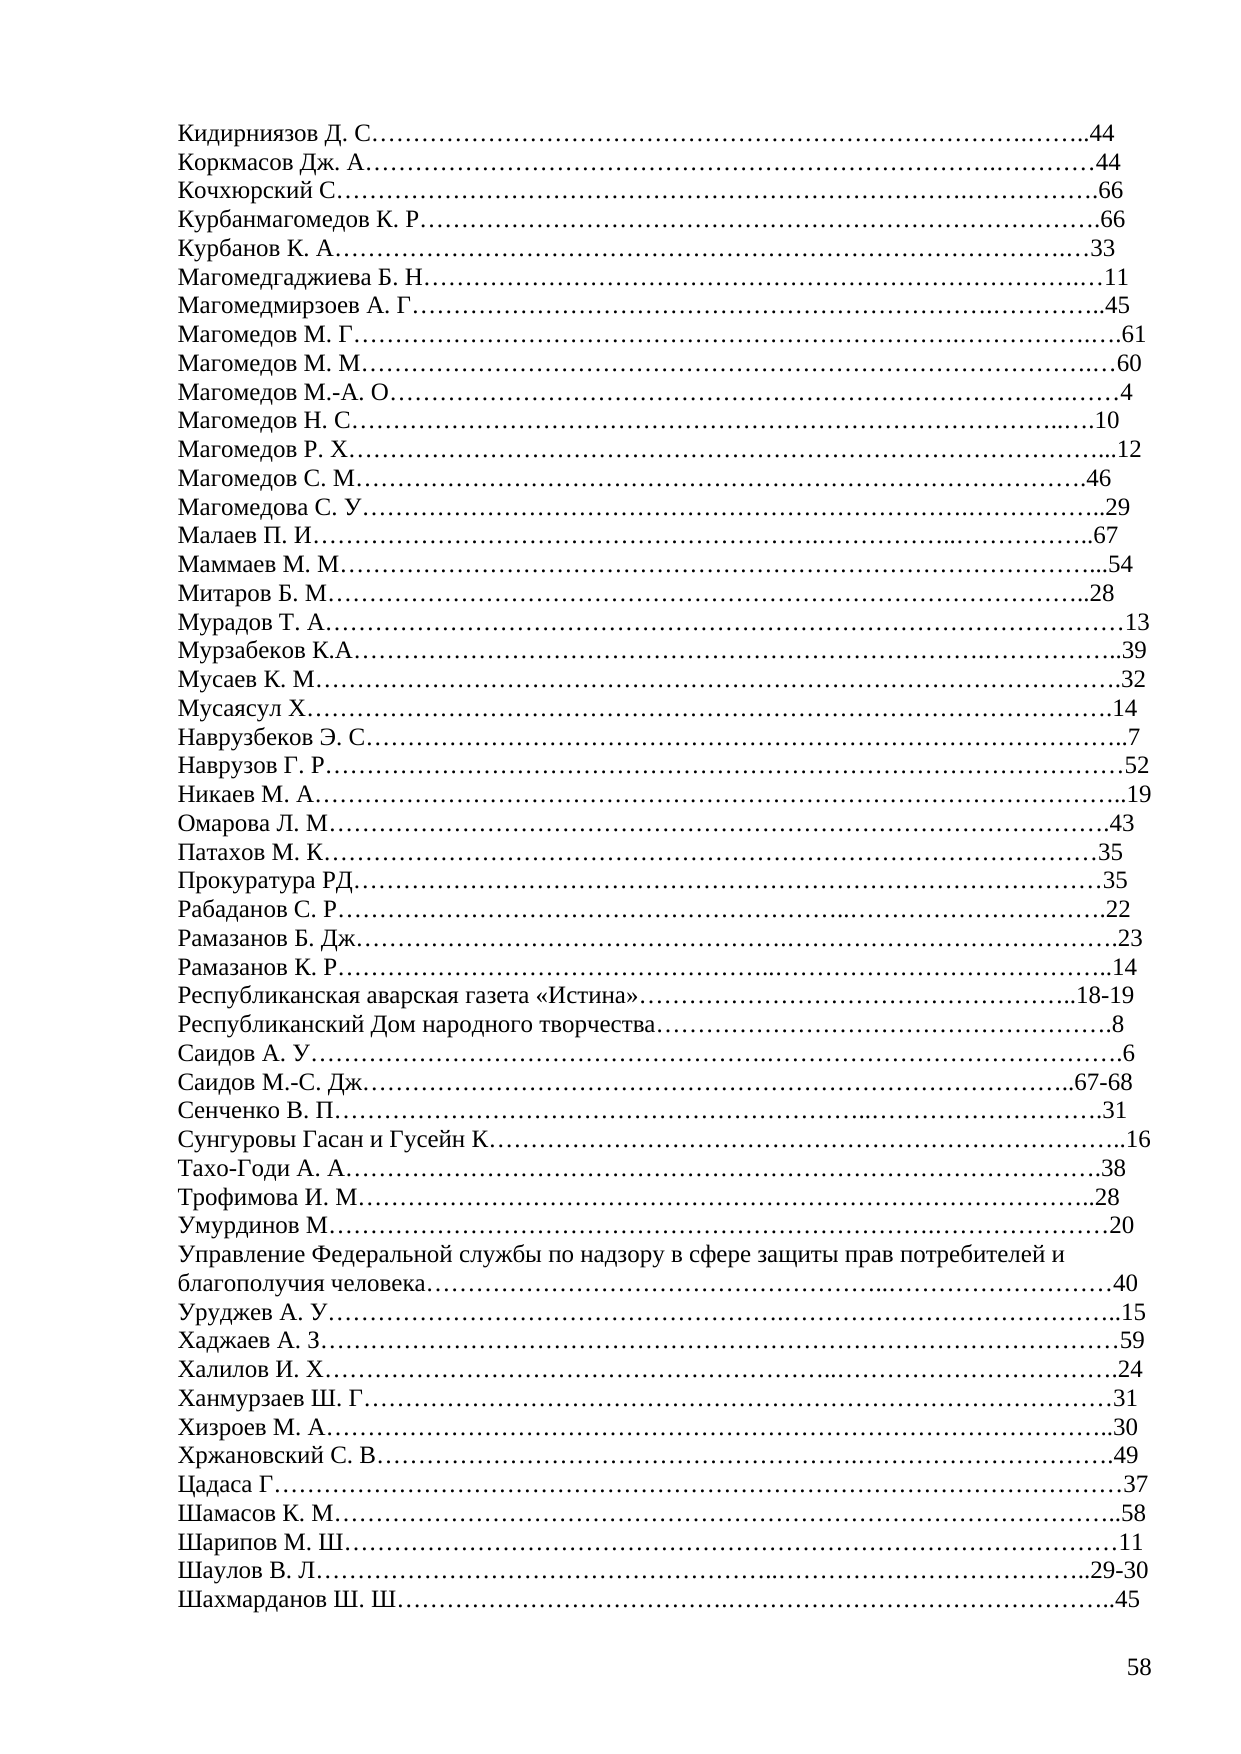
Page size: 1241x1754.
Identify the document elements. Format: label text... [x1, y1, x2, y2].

text Ханмурзаев Ш. Г………………………………………………………………………………31 [177, 1383, 1152, 1412]
text Никаев М. А……………………………………………………………………………………..19 [177, 779, 1152, 808]
text Саидов М.-С. Дж…………………………………………………………………………..67-68 [177, 1067, 1152, 1096]
list Магомедгаджиева Б. Н…………………………………………………………………….…11 [177, 262, 1152, 291]
text Республиканский Дом народного творчества……………………………………………….8 [177, 1009, 1152, 1038]
text Уруджев А. У……………………………………………….…………………………………..15 [177, 1297, 1152, 1326]
text Хржановский С. В………………………………………………….………………………….49 [177, 1441, 1152, 1469]
text Сунгуровы Гасан и Гусейн К…………………………………………………………………..16 [177, 1124, 1152, 1153]
text Магомедова С. У……………………………………………………………….……………..29 [177, 492, 1152, 521]
text Прокуратура РД………………………………………………………………………………35 [177, 866, 1152, 894]
text Магомедов Р. Х………………………………………………………………………………...12 [177, 434, 1152, 463]
text Наврузбеков Э. С………………………………………………………………………………..7 [177, 722, 1152, 751]
text Кидирниязов Д. С…………………………………………………………………….……..44 [177, 118, 1152, 147]
text Управление Федеральной службы по надзору в сфере защиты прав потребителей и благополучия человека………………………………………………..………………………40 [177, 1239, 1152, 1297]
text Умурдинов М……………………………………………………………….…………………20 [177, 1211, 1152, 1239]
text Патахов М. К…………………………………………………………………………………35 [177, 837, 1152, 866]
text Рамазанов К. Р……………………………………………..…………………………………..14 [177, 952, 1152, 981]
text Курбанов К. А…………………………………………………………………………….…33 [177, 233, 1152, 262]
text Магомедов М. М…………………………………………………………………………….…60 [177, 348, 1152, 377]
text Кочхюрский С………………………………………………………………….…………….66 [177, 176, 1152, 204]
text Республиканская аварская газета «Истина»……………………………………………..18-19 [177, 981, 1152, 1009]
text Курбанмагомедов К. Р……………………………………………………………………….66 [177, 204, 1152, 233]
text Сенченко В. П………………………………………………………..……………………….31 [177, 1096, 1152, 1124]
text Шарипов М. Ш…………………………………………………………………………………11 [177, 1527, 1152, 1556]
text Мусаев К. М…………………………………………………………………………………….32 [177, 664, 1152, 693]
text Магомедов С. М…………………………………………………………………………….46 [177, 463, 1152, 492]
text Мусаясул Х…………………………………………………………………………………….14 [177, 693, 1152, 722]
text Мурадов Т. А……………………………………………………………………………………13 [177, 607, 1152, 636]
text Маммаев М. М………………………………………………………………………………...54 [177, 549, 1152, 578]
text Хаджаев А. З……………………………………………………………………………………59 [177, 1326, 1152, 1354]
text Магомедов Н. С…………………………………………………………………………..….10 [177, 406, 1152, 434]
text Омарова Л. М………………………………………………………………………………….43 [177, 808, 1152, 837]
text Малаев П. И…………………………………………………….……………..……………..67 [177, 521, 1152, 549]
text Шаулов В. Л………………………………………………..………………………………..29-30 [177, 1556, 1152, 1584]
text Хизроев М. А…………………………………………………………………………………..30 [177, 1412, 1152, 1441]
text Магомедов М.-А. О……………………………………………………………………….……4 [177, 377, 1152, 406]
text Наврузов Г. Р……………………………………………………………………………………52 [177, 751, 1152, 779]
text Магомедов М. Г……………………………………………………………….…………….….61 [177, 319, 1152, 348]
text Саидов А. У……………………………………………….…………………………………….6 [177, 1038, 1152, 1067]
text Халилов И. Х……………………………………………………..…………………………….24 [177, 1354, 1152, 1383]
text Мурзабеков К.А………………………………………………………………….……………..39 [177, 636, 1152, 664]
text Тахо-Годи А. А……………………………………………………………………………….38 [177, 1153, 1152, 1182]
text Рамазанов Б. Дж…………………………………………….………………………………….23 [177, 923, 1152, 952]
text Магомедмирзоев А. Г…………………………………………………………….…………..45 [177, 291, 1152, 319]
text Коркмасов Дж. А………………………………………………………………….…………44 [177, 147, 1152, 176]
text Рабаданов С. Р……………………………………………………..………………………….22 [177, 894, 1152, 923]
text Шамасов К. М…………………………………………………………………………………..58 [177, 1498, 1152, 1527]
text Цадаса Г…………………………………………………………………………………………37 [177, 1469, 1152, 1498]
text Трофимова И. М……………………………………………………………………………..28 [177, 1182, 1152, 1211]
text Митаров Б. М………………………………………………………………………………..28 [177, 578, 1152, 607]
text Шахмарданов Ш. Ш………………………………….………………………………………..45 [177, 1584, 1152, 1613]
